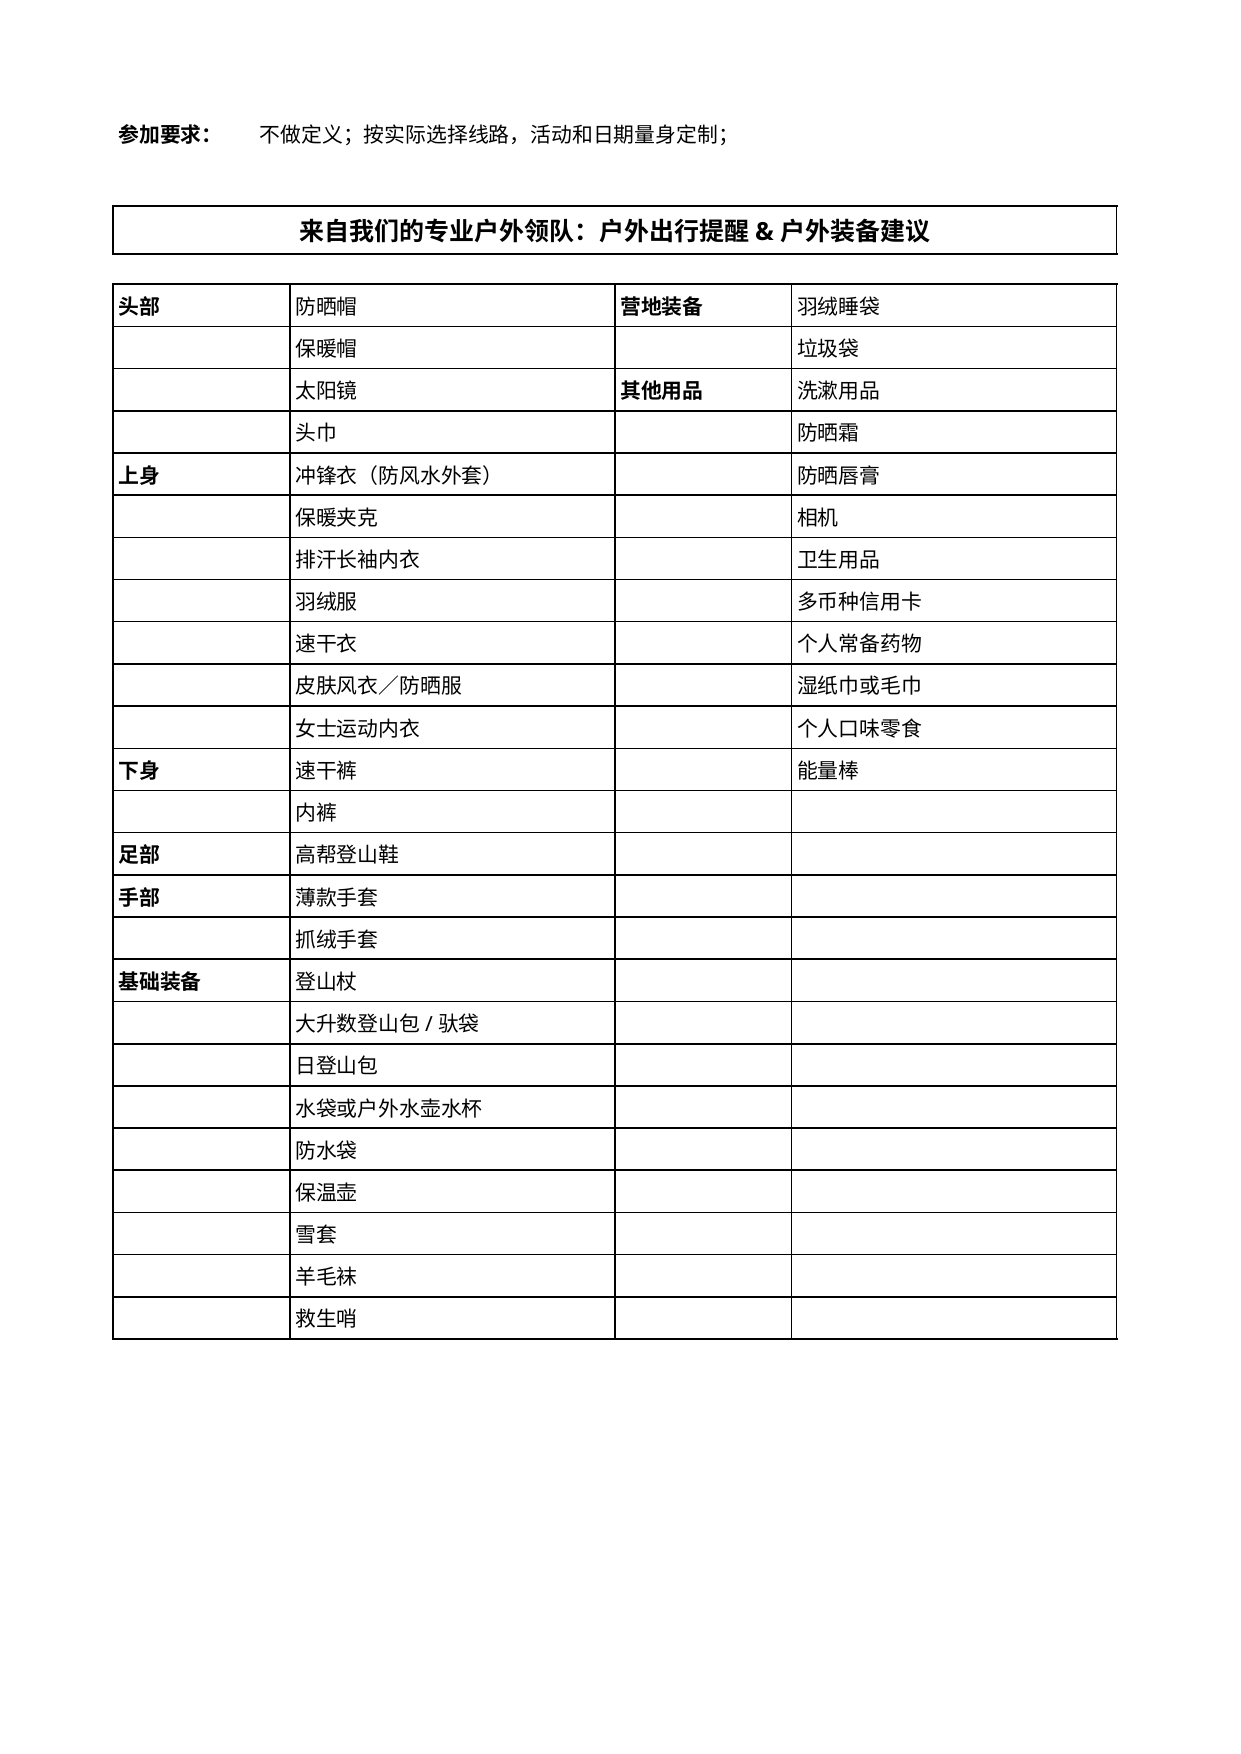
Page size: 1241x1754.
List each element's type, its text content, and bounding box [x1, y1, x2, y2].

table_cell 抓绒手套 [291, 918, 614, 958]
table_cell [792, 918, 1116, 958]
table_cell [792, 1255, 1116, 1296]
table_cell [792, 1129, 1116, 1169]
table_cell 洗漱用品 [792, 369, 1116, 410]
table_cell [616, 1087, 791, 1127]
table_cell [114, 918, 289, 958]
table_cell [114, 412, 289, 452]
table_cell [616, 1129, 791, 1169]
table_cell 内裤 [291, 791, 614, 832]
table_cell 防晒唇膏 [792, 454, 1116, 494]
table_cell 羊毛袜 [291, 1255, 614, 1296]
table_cell 登山杖 [291, 960, 614, 1001]
table_cell 冲锋衣（防风水外套） [291, 454, 614, 494]
table_cell [616, 622, 791, 663]
table_cell 能量棒 [792, 749, 1116, 789]
table_cell [616, 960, 791, 1001]
table_header 营地装备 [616, 285, 791, 326]
table_cell 防水袋 [291, 1129, 614, 1169]
table_cell 速干衣 [291, 622, 614, 663]
table_cell [616, 665, 791, 705]
table_cell 保暖夹克 [291, 496, 614, 536]
table_cell [792, 1171, 1116, 1212]
table_cell [792, 876, 1116, 916]
table_cell 保温壶 [291, 1171, 614, 1212]
table_cell 速干裤 [291, 749, 614, 789]
table_cell [114, 622, 289, 663]
table_cell 羽绒服 [291, 580, 614, 621]
table_cell 救生哨 [291, 1298, 614, 1338]
table_cell [616, 538, 791, 579]
table_cell [616, 707, 791, 747]
table_cell 上身 [114, 454, 289, 494]
table_cell [792, 1045, 1116, 1085]
table_cell [616, 749, 791, 789]
table_cell [792, 960, 1116, 1001]
table_cell [616, 1045, 791, 1085]
table_cell [114, 1213, 289, 1254]
table_cell [616, 496, 791, 536]
table_cell [616, 327, 791, 368]
table_cell [114, 1045, 289, 1085]
table_cell [616, 1255, 791, 1296]
table_cell [616, 918, 791, 958]
table_cell [114, 1002, 289, 1043]
table_cell [114, 1129, 289, 1169]
table_cell 防晒霜 [792, 412, 1116, 452]
table_cell [114, 1171, 289, 1212]
table_cell [616, 876, 791, 916]
table_header 羽绒睡袋 [792, 285, 1116, 326]
table_cell [114, 665, 289, 705]
table_cell [792, 791, 1116, 832]
table_cell [792, 1298, 1116, 1338]
table_cell 大升数登山包 / 驮袋 [291, 1002, 614, 1043]
table_cell 雪套 [291, 1213, 614, 1254]
table_cell 下身 [114, 749, 289, 789]
table_cell 多币种信用卡 [792, 580, 1116, 621]
table_cell [616, 412, 791, 452]
table_cell 相机 [792, 496, 1116, 536]
table_cell 头巾 [291, 412, 614, 452]
table_cell 高帮登山鞋 [291, 833, 614, 874]
table_cell 薄款手套 [291, 876, 614, 916]
table_cell 卫生用品 [792, 538, 1116, 579]
table_cell [616, 454, 791, 494]
table_cell [616, 791, 791, 832]
table_cell 不做定义；按实际选择线路，活动和日期量身定制； [248, 118, 1111, 148]
table_cell 皮肤风衣／防晒服 [291, 665, 614, 705]
table_cell [616, 1213, 791, 1254]
table_cell [616, 580, 791, 621]
table_cell 垃圾袋 [792, 327, 1116, 368]
table_cell [114, 1298, 289, 1338]
table_cell [114, 580, 289, 621]
table_header 头部 [114, 285, 289, 326]
table_cell [616, 1298, 791, 1338]
table_cell [616, 1171, 791, 1212]
table_cell [792, 1002, 1116, 1043]
table_cell [792, 833, 1116, 874]
table_cell 足部 [114, 833, 289, 874]
table_cell 参加要求： [107, 118, 248, 148]
table_cell 保暖帽 [291, 327, 614, 368]
table_cell [114, 369, 289, 410]
table_cell [792, 1087, 1116, 1127]
table_cell [792, 1213, 1116, 1254]
table_header 防晒帽 [291, 285, 614, 326]
table_cell [114, 538, 289, 579]
table_cell 女士运动内衣 [291, 707, 614, 747]
table_cell 排汗长袖内衣 [291, 538, 614, 579]
table_cell 湿纸巾或毛巾 [792, 665, 1116, 705]
table_cell 太阳镜 [291, 369, 614, 410]
table_cell 日登山包 [291, 1045, 614, 1085]
table_cell [114, 327, 289, 368]
table_cell [616, 833, 791, 874]
table_cell 个人常备药物 [792, 622, 1116, 663]
table_cell 手部 [114, 876, 289, 916]
table_cell 基础装备 [114, 960, 289, 1001]
table_cell 其他用品 [616, 369, 791, 410]
table_header 来自我们的专业户外领队：户外出行提醒 & 户外装备建议 [114, 207, 1116, 253]
table_cell 个人口味零食 [792, 707, 1116, 747]
table_cell 水袋或户外水壶水杯 [291, 1087, 614, 1127]
table_cell [114, 496, 289, 536]
table_cell [114, 791, 289, 832]
table_cell [114, 1087, 289, 1127]
table_cell [114, 1255, 289, 1296]
table_cell [616, 1002, 791, 1043]
table_cell [114, 707, 289, 747]
